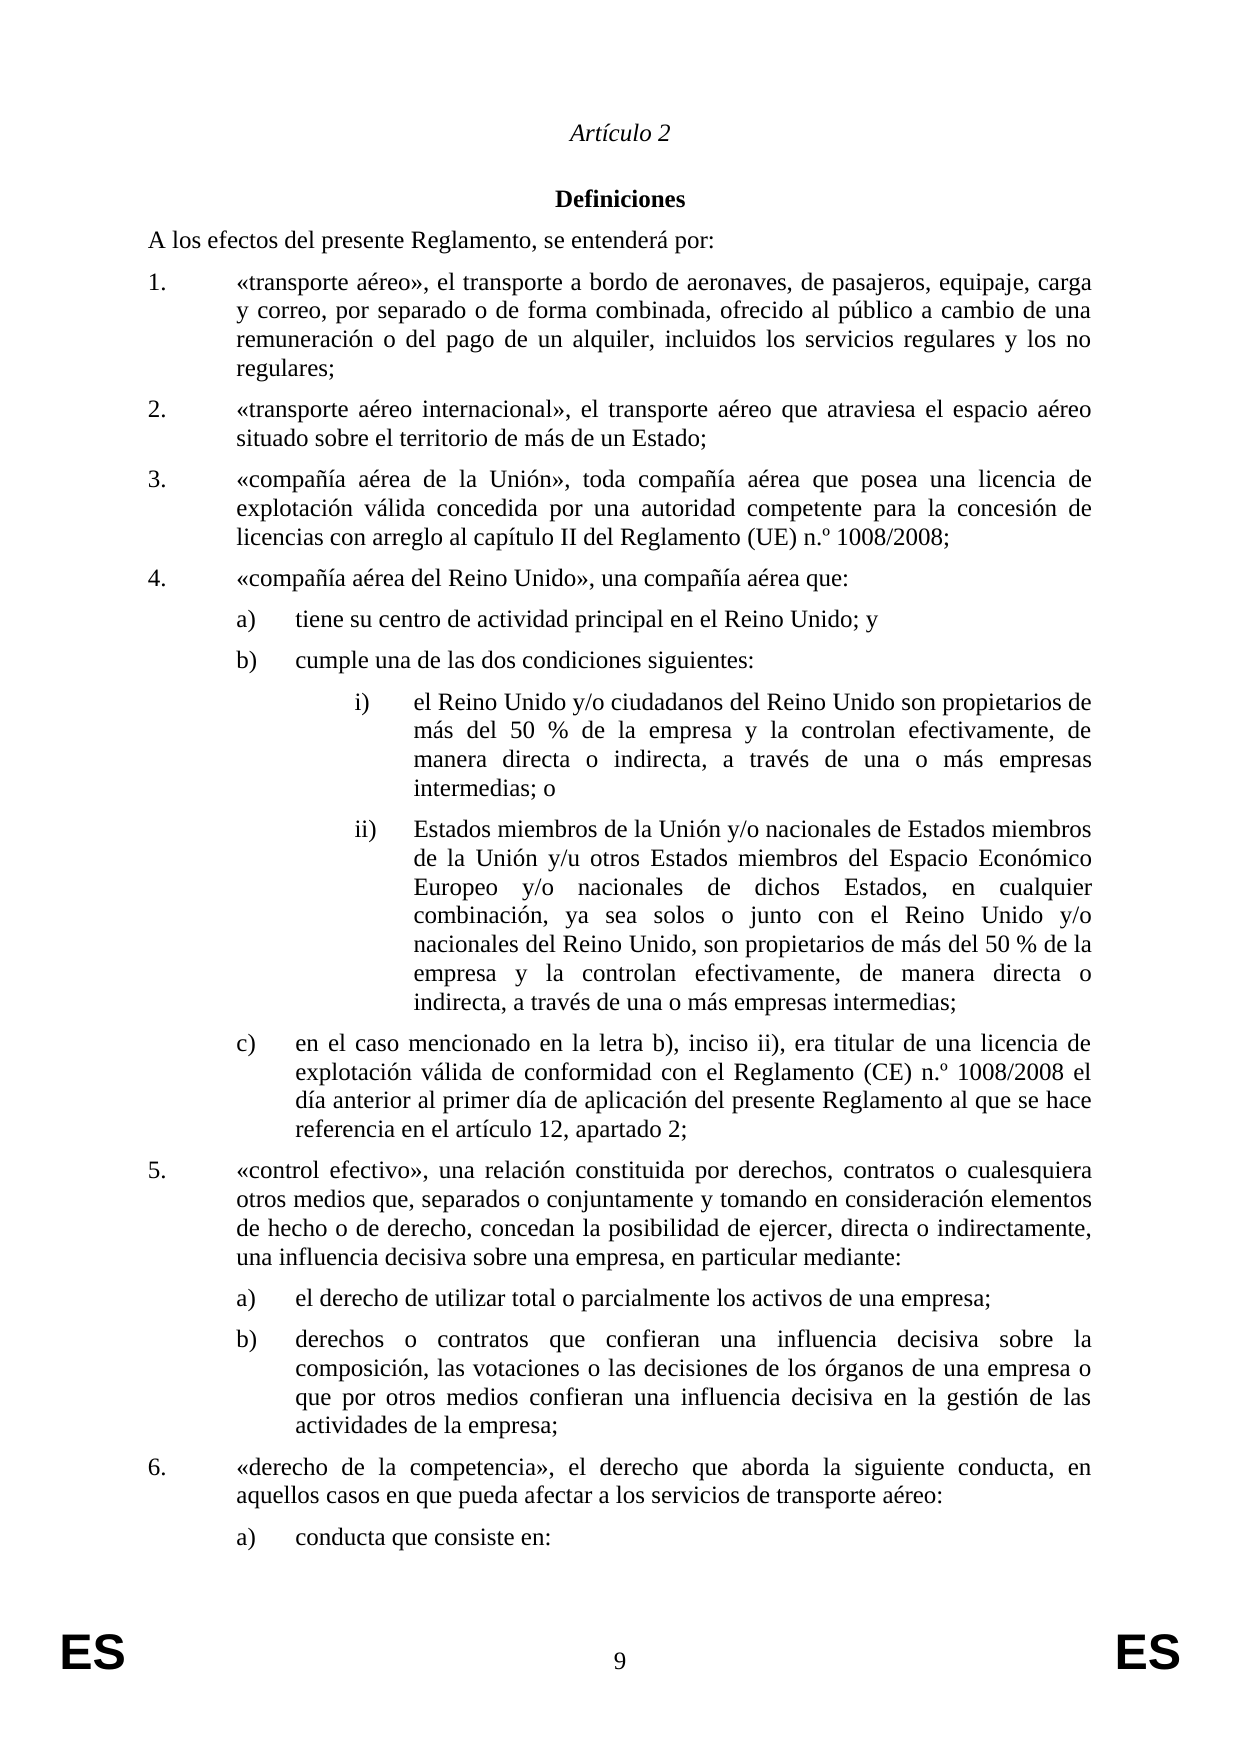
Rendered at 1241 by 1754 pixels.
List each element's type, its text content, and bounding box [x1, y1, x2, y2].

text a) tiene su centro de actividad principal en el Reino Unido; y [236, 604, 1093, 633]
text Artículo 2 [148, 118, 1093, 147]
text a) el derecho de utilizar total o parcialmente los activos de una empresa; [236, 1283, 1093, 1312]
text 2. «transporte aéreo internacional», el transporte aéreo que atraviesa el espacio aéreo situado sobre el territorio de más de un Estado; [148, 394, 1093, 452]
text 1. «transporte aéreo», el transporte a bordo de aeronaves, de pasajeros, equipaje, carga y correo, por separado o de forma combinada, ofrecido al público a cambio de una remuneración o del pago de un alquiler, incluidos los servicios regulares y los no regulares; [148, 267, 1093, 382]
text a) conducta que consiste en: [236, 1522, 1093, 1551]
text b) derechos o contratos que confieran una influencia decisiva sobre la composición, las votaciones o las decisiones de los órganos de una empresa o que por otros medios confieran una influencia decisiva en la gestión de las actividades de la empresa; [236, 1324, 1093, 1439]
text c) en el caso mencionado en la letra b), inciso ii), era titular de una licencia de explotación válida de conformidad con el Reglamento (CE) n.º 1008/2008 el día anterior al primer día de aplicación del presente Reglamento al que se hace referencia en el artículo 12, apartado 2; [236, 1028, 1093, 1143]
text 4. «compañía aérea del Reino Unido», una compañía aérea que: [148, 563, 1093, 592]
text ii) Estados miembros de la Unión y/o nacionales de Estados miembros de la Unión y/u otros Estados miembros del Espacio Económico Europeo y/o nacionales de dichos Estados, en cualquier combinación, ya sea solos o junto con el Reino Unido y/o nacionales del Reino Unido, son propietarios de más del 50 % de la empresa y la controlan efectivamente, de manera directa o indirecta, a través de una o más empresas intermedias; [354, 814, 1093, 1016]
text 3. «compañía aérea de la Unión», toda compañía aérea que posea una licencia de explotación válida concedida por una autoridad competente para la concesión de licencias con arreglo al capítulo II del Reglamento (UE) n.º 1008/2008; [148, 464, 1093, 551]
text 6. «derecho de la competencia», el derecho que aborda la siguiente conducta, en aquellos casos en que pueda afectar a los servicios de transporte aéreo: [148, 1452, 1093, 1509]
text i) el Reino Unido y/o ciudadanos del Reino Unido son propietarios de más del 50 % de la empresa y la controlan efectivamente, de manera directa o indirecta, a través de una o más empresas intermedias; o [354, 687, 1093, 802]
text b) cumple una de las dos condiciones siguientes: [236, 646, 1093, 674]
text Definiciones [148, 184, 1093, 213]
text A los efectos del presente Reglamento, se entenderá por: [148, 226, 1093, 254]
text 5. «control efectivo», una relación constituida por derechos, contratos o cualesquiera otros medios que, separados o conjuntamente y tomando en consideración elementos de hecho o de derecho, concedan la posibilidad de ejercer, directa o indirectamente, una influencia decisiva sobre una empresa, en particular mediante: [148, 1156, 1093, 1271]
